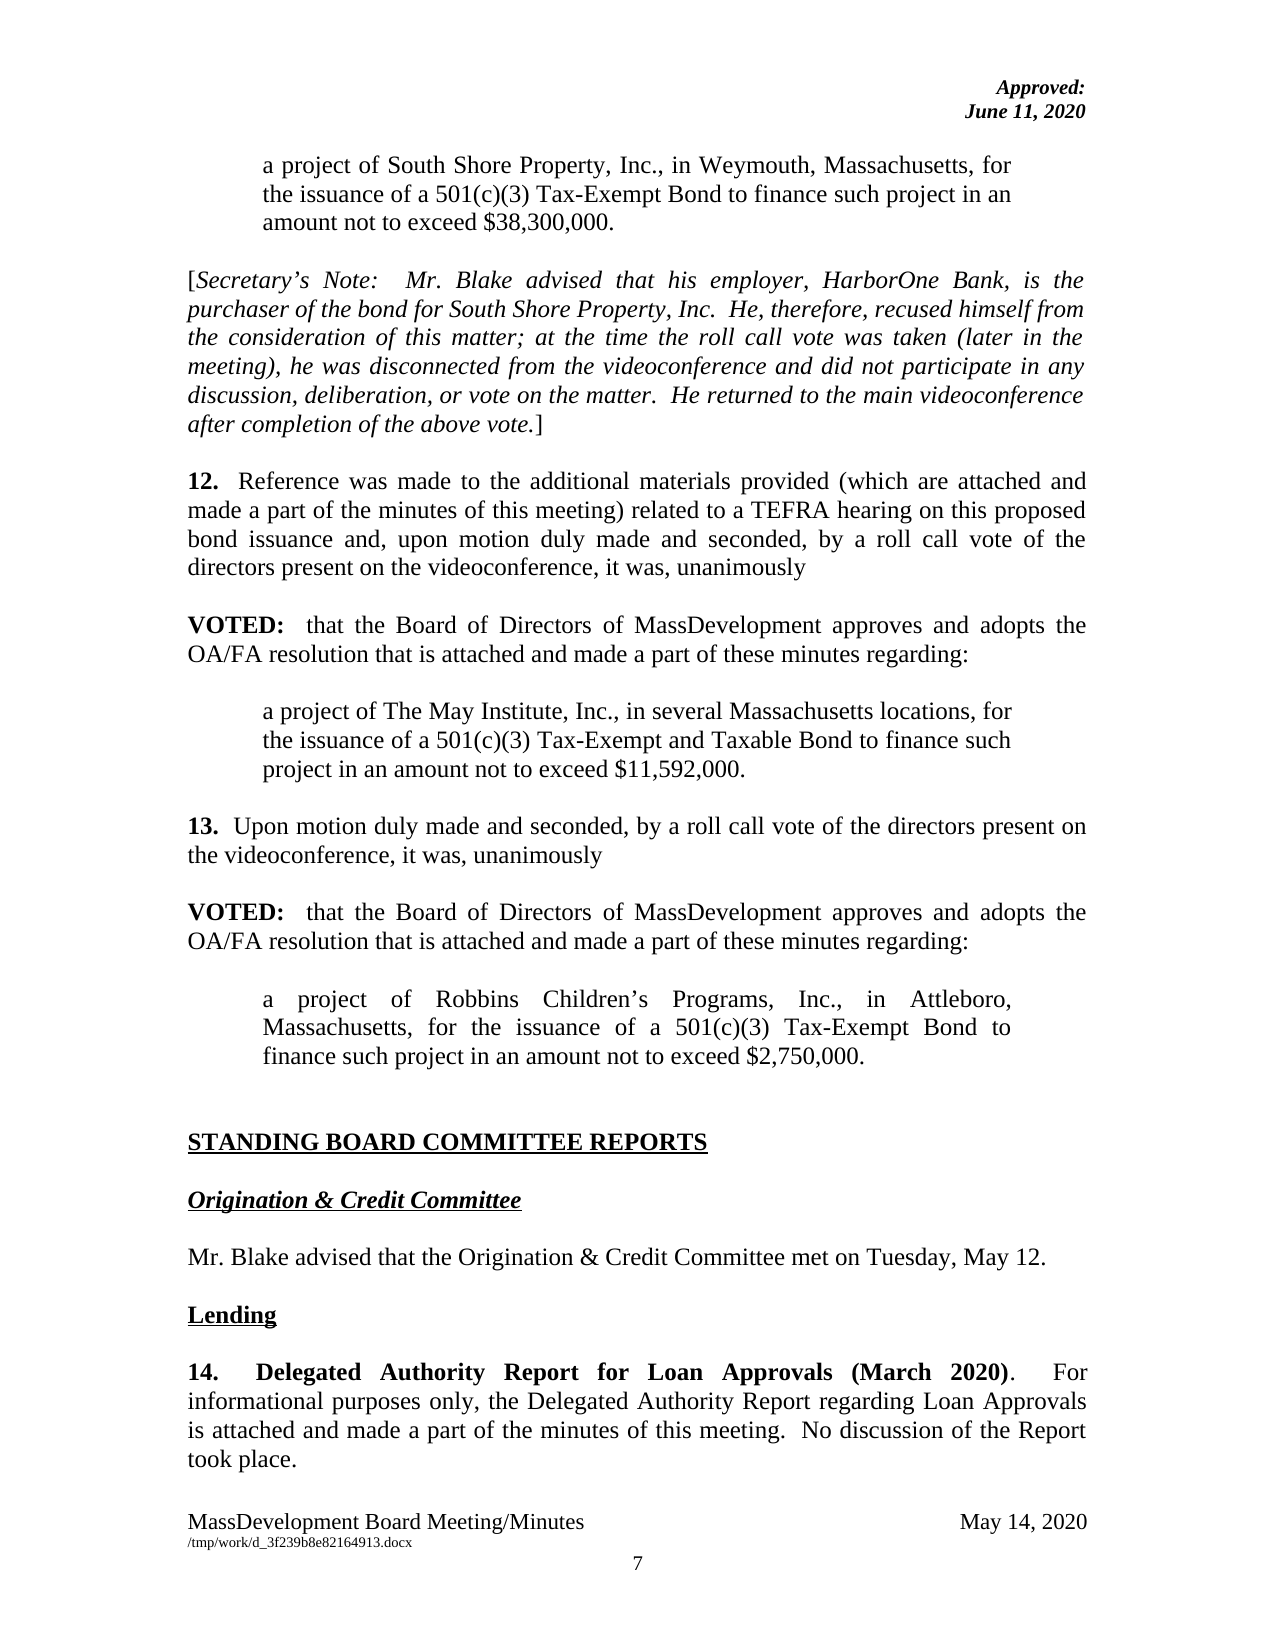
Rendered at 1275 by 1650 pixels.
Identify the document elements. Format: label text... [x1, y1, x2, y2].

text a project of South Shore Property, Inc., in Weymouth, Massachusetts, for the issuance of a 501(c)(3) Tax-Exempt Bond to finance such project in an amount not to exceed $38,300,000. [262, 150, 1012, 236]
text VOTED: that the Board of Directors of MassDevelopment approves and adopts the OA/FA resolution that is attached and made a part of these minutes regarding: [187, 897, 1087, 955]
text 13. Upon motion duly made and seconded, by a roll call vote of the directors present on the videoconference, it was, unanimously [187, 811, 1087, 869]
text a project of Robbins Children’s Programs, Inc., in Attleboro, Massachusetts, for the issuance of a 501(c)(3) Tax-Exempt Bond to finance such project in an amount not to exceed $2,750,000. [262, 984, 1012, 1070]
text [Secretary’s Note: Mr. Blake advised that his employer, HarborOne Bank, is the purchaser of the bond for South Shore Property, Inc. He, therefore, recused himself from the consideration of this matter; at the time the roll call vote was taken (later in the meeting), he was disconnected from the videoconference and did not participate in any discussion, deliberation, or vote on the matter. He returned to the main videoconference after completion of the above vote.] [187, 265, 1087, 437]
text a project of The May Institute, Inc., in several Massachusetts locations, for the issuance of a 501(c)(3) Tax-Exempt and Taxable Bond to finance such project in an amount not to exceed $11,592,000. [262, 696, 1012, 782]
text Standing Board Committee Reports [187, 1127, 1087, 1156]
text Mr. Blake advised that the Origination & Credit Committee met on Tuesday, May 12. [187, 1242, 1087, 1271]
text VOTED: that the Board of Directors of MassDevelopment approves and adopts the OA/FA resolution that is attached and made a part of these minutes regarding: [187, 610, 1087, 667]
text 14. Delegated Authority Report for Loan Approvals (March 2020). For informational purposes only, the Delegated Authority Report regarding Loan Approvals is attached and made a part of the minutes of this meeting. No discussion of the Report took place. [187, 1357, 1087, 1472]
text Lending [187, 1300, 1012, 1329]
text 12. Reference was made to the additional materials provided (which are attached and made a part of the minutes of this meeting) related to a TEFRA hearing on this proposed bond issuance and, upon motion duly made and seconded, by a roll call vote of the directors present on the videoconference, it was, unanimously [187, 466, 1087, 581]
text Origination & Credit Committee [187, 1185, 1087, 1214]
